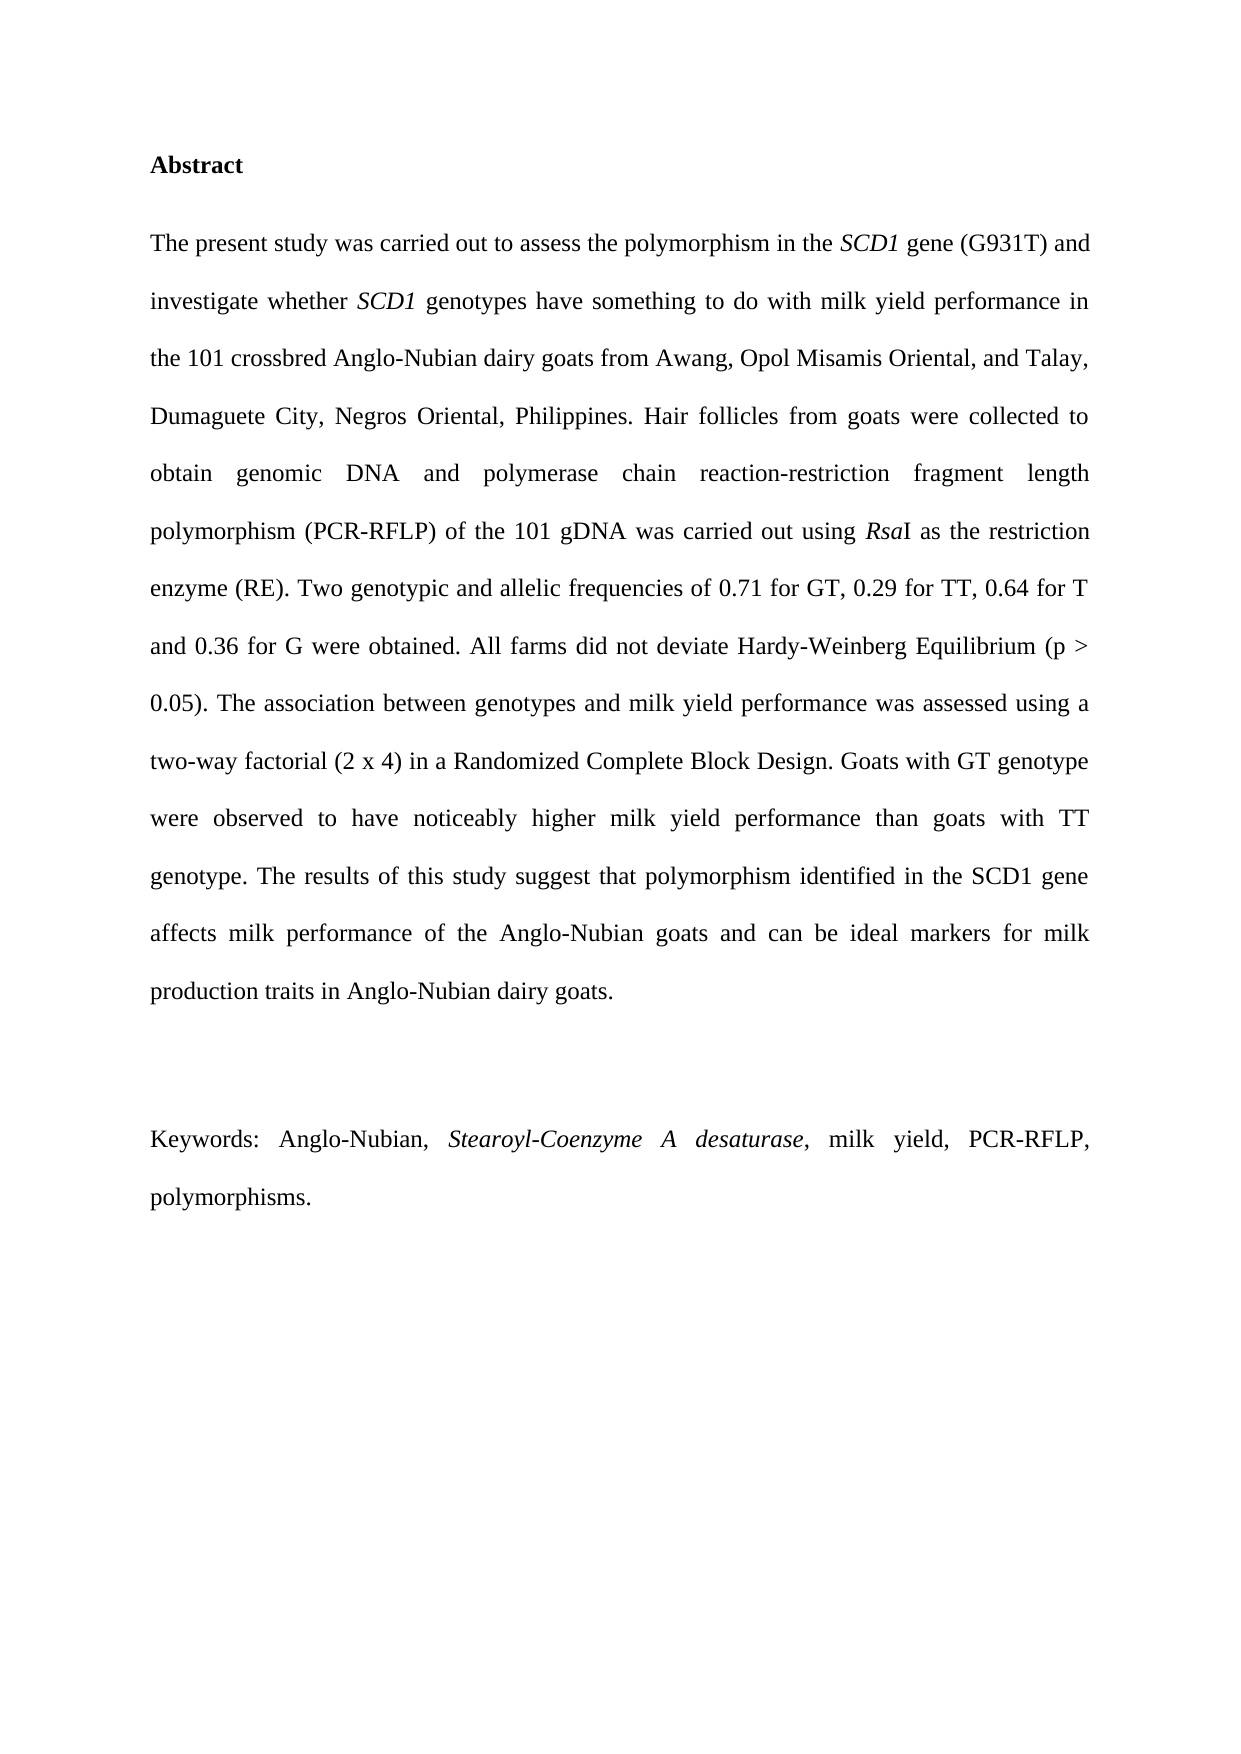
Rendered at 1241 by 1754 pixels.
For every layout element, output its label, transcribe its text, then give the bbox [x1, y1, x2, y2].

text The present study was carried out to assess the polymorphism in the SCD1 gene (G931T) and investigate whether SCD1 genotypes have something to do with milk yield performance in the 101 crossbred Anglo-Nubian dairy goats from Awang, Opol Misamis Oriental, and Talay, Dumaguete City, Negros Oriental, Philippines. Hair follicles from goats were collected to obtain genomic DNA and polymerase chain reaction-restriction fragment length polymorphism (PCR-RFLP) of the 101 gDNA was carried out using RsaI as the restriction enzyme (RE). Two genotypic and allelic frequencies of 0.71 for GT, 0.29 for TT, 0.64 for T and 0.36 for G were obtained. All farms did not deviate Hardy-Weinberg Equilibrium (p > 0.05). The association between genotypes and milk yield performance was assessed using a two-way factorial (2 x 4) in a Randomized Complete Block Design. Goats with GT genotype were observed to have noticeably higher milk yield performance than goats with TT genotype. The results of this study suggest that polymorphism identified in the SCD1 gene affects milk performance of the Anglo-Nubian goats and can be ideal markers for milk production traits in Anglo-Nubian dairy goats. [150, 228, 1090, 1004]
text Keywords: Anglo-Nubian, Stearoyl-Coenzyme A desaturase, milk yield, PCR-RFLP, polymorphisms. [150, 1124, 1090, 1210]
text Abstract [150, 150, 1090, 179]
